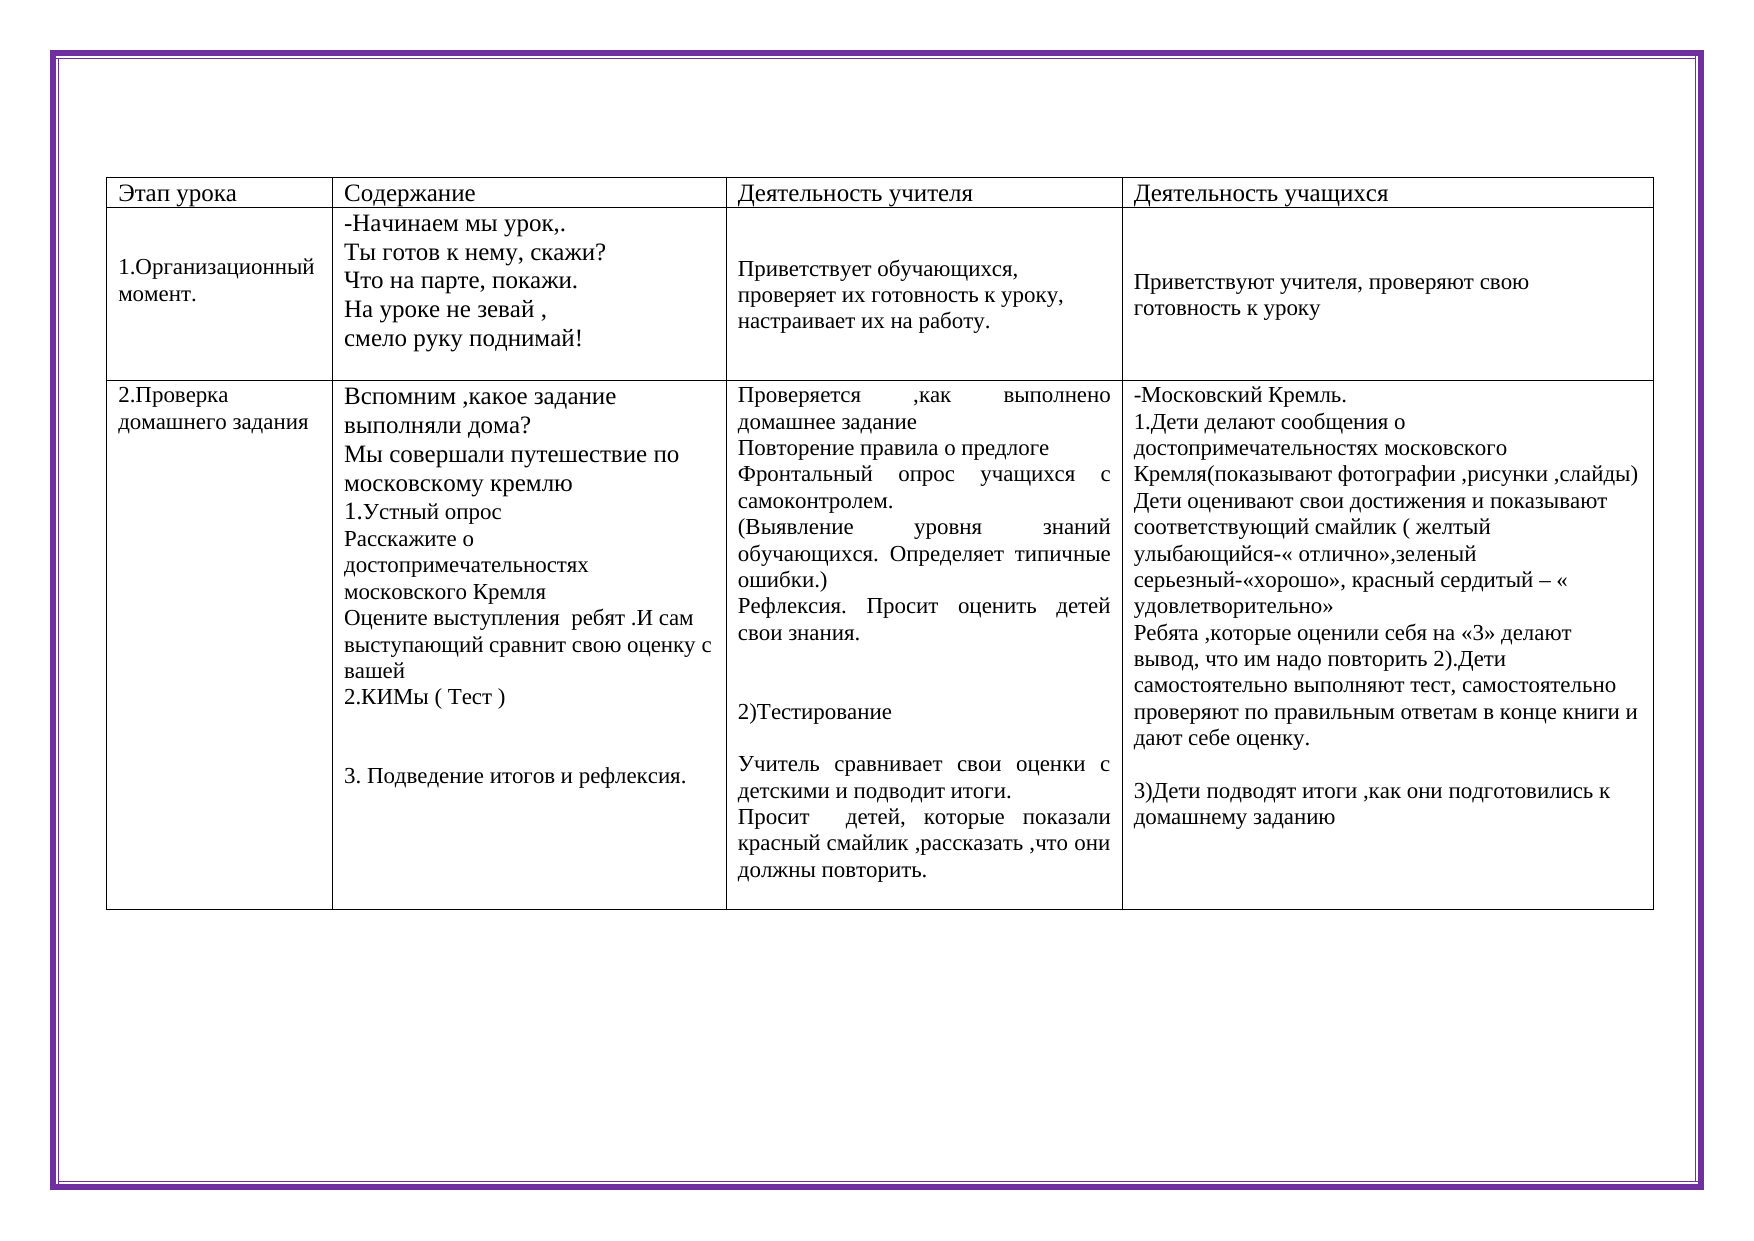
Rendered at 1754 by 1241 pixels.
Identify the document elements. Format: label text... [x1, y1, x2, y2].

table_cell 1.Организационный момент. [107, 208, 332, 380]
table_cell Приветствуют учителя, проверяют свою готовность к уроку [1123, 208, 1653, 380]
table_cell -Московский Кремль. 1.Дети делают сообщения о достопримечательностях московского Кремля(показывают фотографии ,рисунки ,слайды) Дети оценивают свои достижения и показывают соответствующий смайлик ( желтый улыбающийся-« отлично»,зеленый серьезный-«хорошо», красный сердитый – « удовлетворительно» Ребята ,которые оценили себя на «3» делают вывод, что им надо повторить 2).Дети самостоятельно выполняют тест, самостоятельно проверяют по правильным ответам в конце книги и дают себе оценку. 3)Дети подводят итоги ,как они подготовились к домашнему заданию [1123, 381, 1653, 908]
table_header Деятельность учителя [727, 178, 1122, 207]
table_cell Проверяется ,как выполнено домашнее задание Повторение правила о предлоге Фронтальный опрос учащихся с самоконтролем. (Выявление уровня знаний обучающихся. Определяет типичные ошибки.) Рефлексия. Просит оценить детей свои знания. 2)Тестирование Учитель сравнивает свои оценки с детскими и подводит итоги. Просит детей, которые показали красный смайлик ,рассказать ,что они должны повторить. [727, 381, 1122, 908]
table_header Содержание [333, 178, 726, 207]
table_cell Вспомним ,какое задание выполняли дома? Мы совершали путешествие по московскому кремлю 1.Устный опрос Расскажите о достопримечательностях московского Кремля Оцените выступления ребят .И сам выступающий сравнит свою оценку с вашей 2.КИМы ( Тест ) 3. Подведение итогов и рефлексия. [333, 381, 726, 908]
table_cell Приветствует обучающихся, проверяет их готовность к уроку, настраивает их на работу. [727, 208, 1122, 380]
table_cell -Начинаем мы урок,. Ты готов к нему, скажи? Что на парте, покажи. На уроке не зевай , смело руку поднимай! [333, 208, 726, 380]
table_cell 2.Проверка домашнего задания [107, 381, 332, 908]
table_header Деятельность учащихся [1123, 178, 1653, 207]
table_header Этап урока [107, 178, 332, 207]
